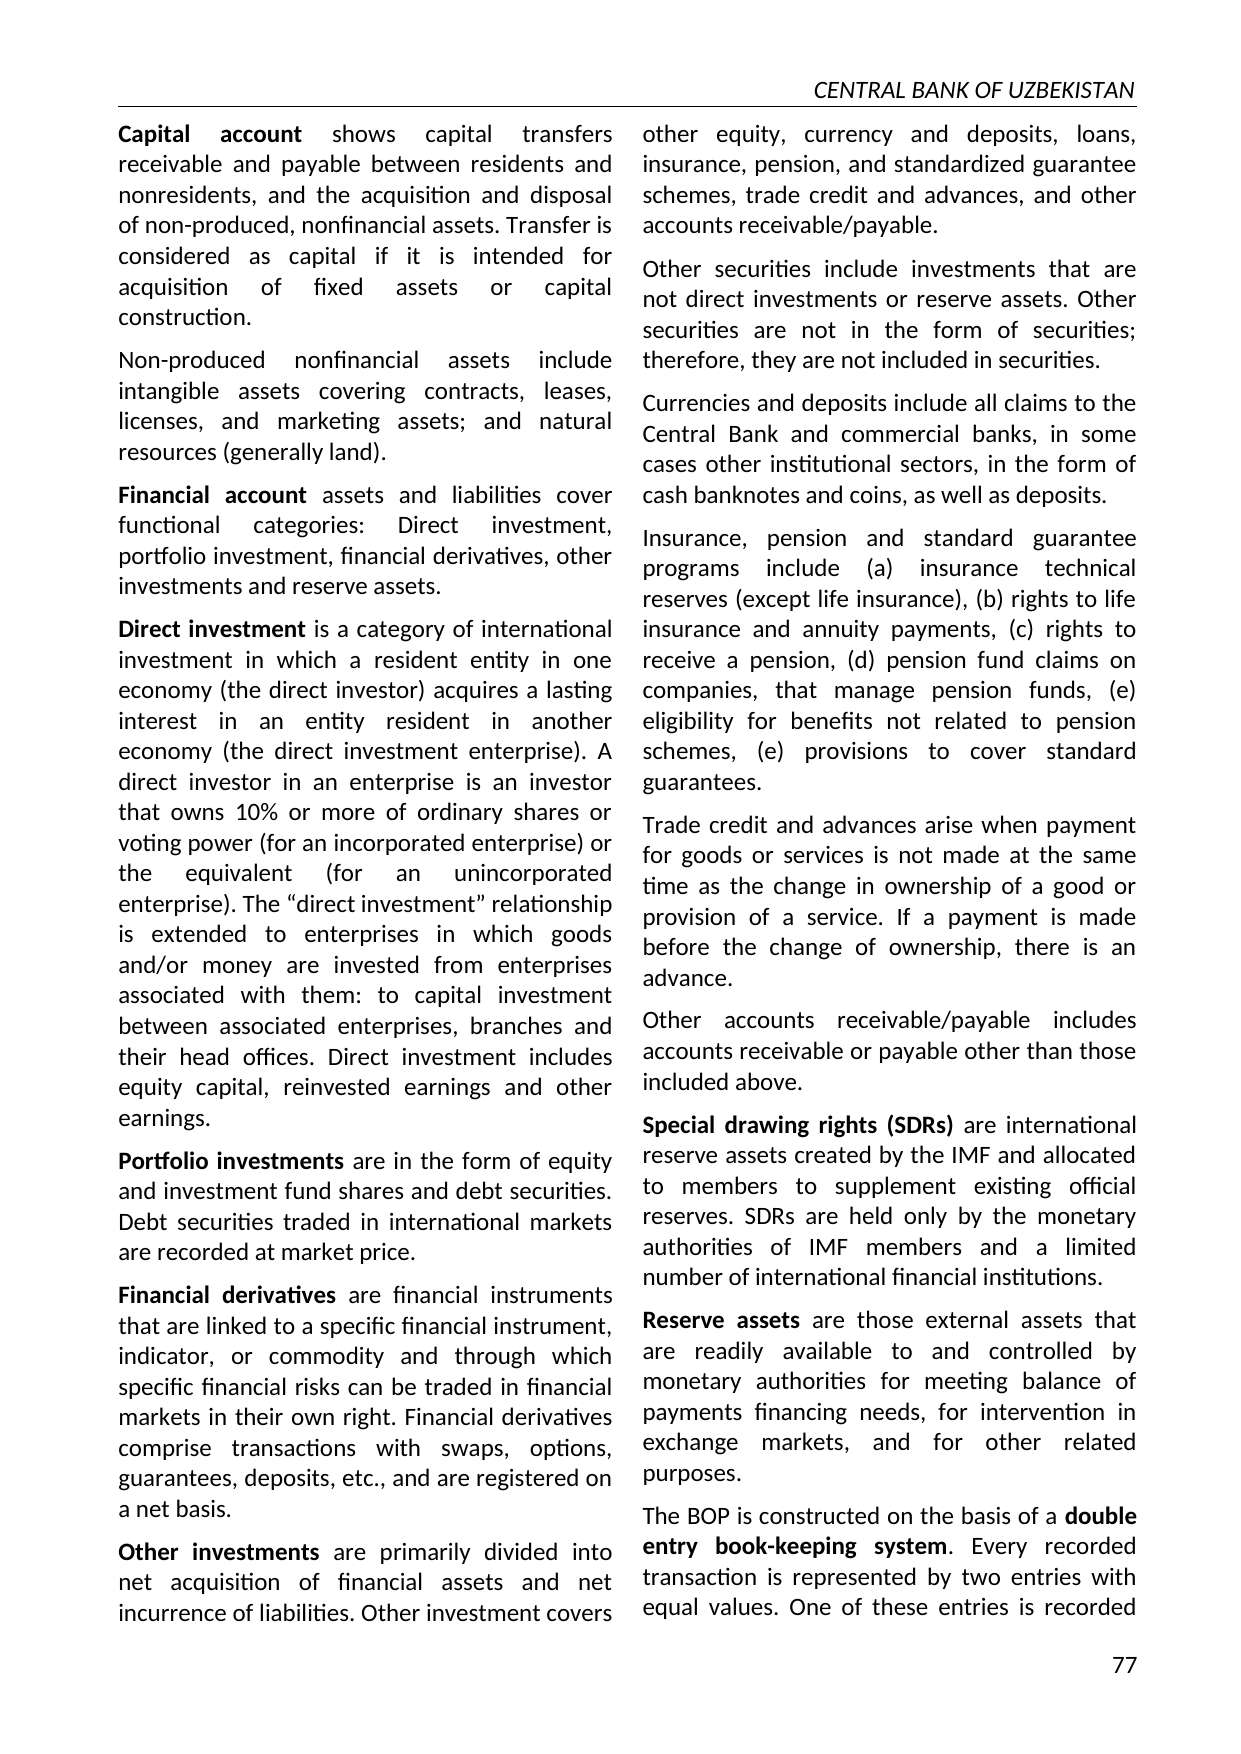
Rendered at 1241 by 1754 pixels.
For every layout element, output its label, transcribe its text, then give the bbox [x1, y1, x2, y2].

text Portfolio investments are in the form of equity and investment fund shares and debt securities. Debt securities traded in international markets are recorded at market price. [118, 1145, 613, 1267]
text Other accounts receivable/payable includes accounts receivable or payable other than those included above. [642, 1005, 1137, 1096]
text Other investments are primarily divided into net acquisition of financial assets and net incurrence of liabilities. Other investment covers other equity, currency and deposits, loans, insurance, pension, and standardized guarantee schemes, trade credit and advances, and other accounts receivable/payable. [118, 1536, 613, 1628]
text Currencies and deposits include all claims to the Central Bank and commercial banks, in some cases other institutional sectors, in the form of cash banknotes and coins, as well as deposits. [642, 387, 1137, 509]
text Reserve assets are those external assets that are readily available to and controlled by monetary authorities for meeting balance of payments financing needs, for intervention in exchange markets, and for other related purposes. [642, 1304, 1137, 1487]
text Capital account shows capital transfers receivable and payable between residents and nonresidents, and the acquisition and disposal of non-produced, nonfinancial assets. Transfer is considered as capital if it is intended for acquisition of fixed assets or capital construction. [118, 118, 613, 332]
text Financial derivatives are financial instruments that are linked to a specific financial instrument, indicator, or commodity and through which specific financial risks can be traded in financial markets in their own right. Financial derivatives comprise transactions with swaps, options, guarantees, deposits, etc., and are registered on a net basis. [118, 1279, 613, 1523]
text Other investments are primarily divided into net acquisition of financial assets and net incurrence of liabilities. Other investment covers other equity, currency and deposits, loans, insurance, pension, and standardized guarantee schemes, trade credit and advances, and other accounts receivable/payable. [642, 118, 1137, 240]
text Direct investment is a category of international investment in which a resident entity in one economy (the direct investor) acquires a lasting interest in an entity resident in another economy (the direct investment enterprise). A direct investor in an enterprise is an investor that owns 10% or more of ordinary shares or voting power (for an incorporated enterprise) or the equivalent (for an unincorporated enterprise). The “direct investment” relationship is extended to enterprises in which goods and/or money are invested from enterprises associated with them: to capital investment between associated enterprises, branches and their head offices. Direct investment includes equity capital, reinvested earnings and other earnings. [118, 613, 613, 1132]
text Insurance, pension and standard guarantee programs include (a) insurance technical reserves (except life insurance), (b) rights to life insurance and annuity payments, (c) rights to receive a pension, (d) pension fund claims on companies, that manage pension funds, (e) eligibility for benefits not related to pension schemes, (e) provisions to cover standard guarantees. [642, 522, 1137, 797]
text Trade credit and advances arise when payment for goods or services is not made at the same time as the change in ownership of a good or provision of a service. If a payment is made before the change of ownership, there is an advance. [642, 809, 1137, 992]
text Financial account assets and liabilities cover functional categories: Direct investment, portfolio investment, financial derivatives, other investments and reserve assets. [118, 479, 613, 601]
text Special drawing rights (SDRs) are international reserve assets created by the IMF and allocated to members to supplement existing official reserves. SDRs are held only by the monetary authorities of IMF members and a limited number of international financial institutions. [642, 1109, 1137, 1292]
text Non-produced nonfinancial assets include intangible assets covering contracts, leases, licenses, and marketing assets; and natural resources (generally land). [118, 344, 613, 466]
text Other securities include investments that are not direct investments or reserve assets. Other securities are not in the form of securities; therefore, they are not included in securities. [642, 253, 1137, 375]
